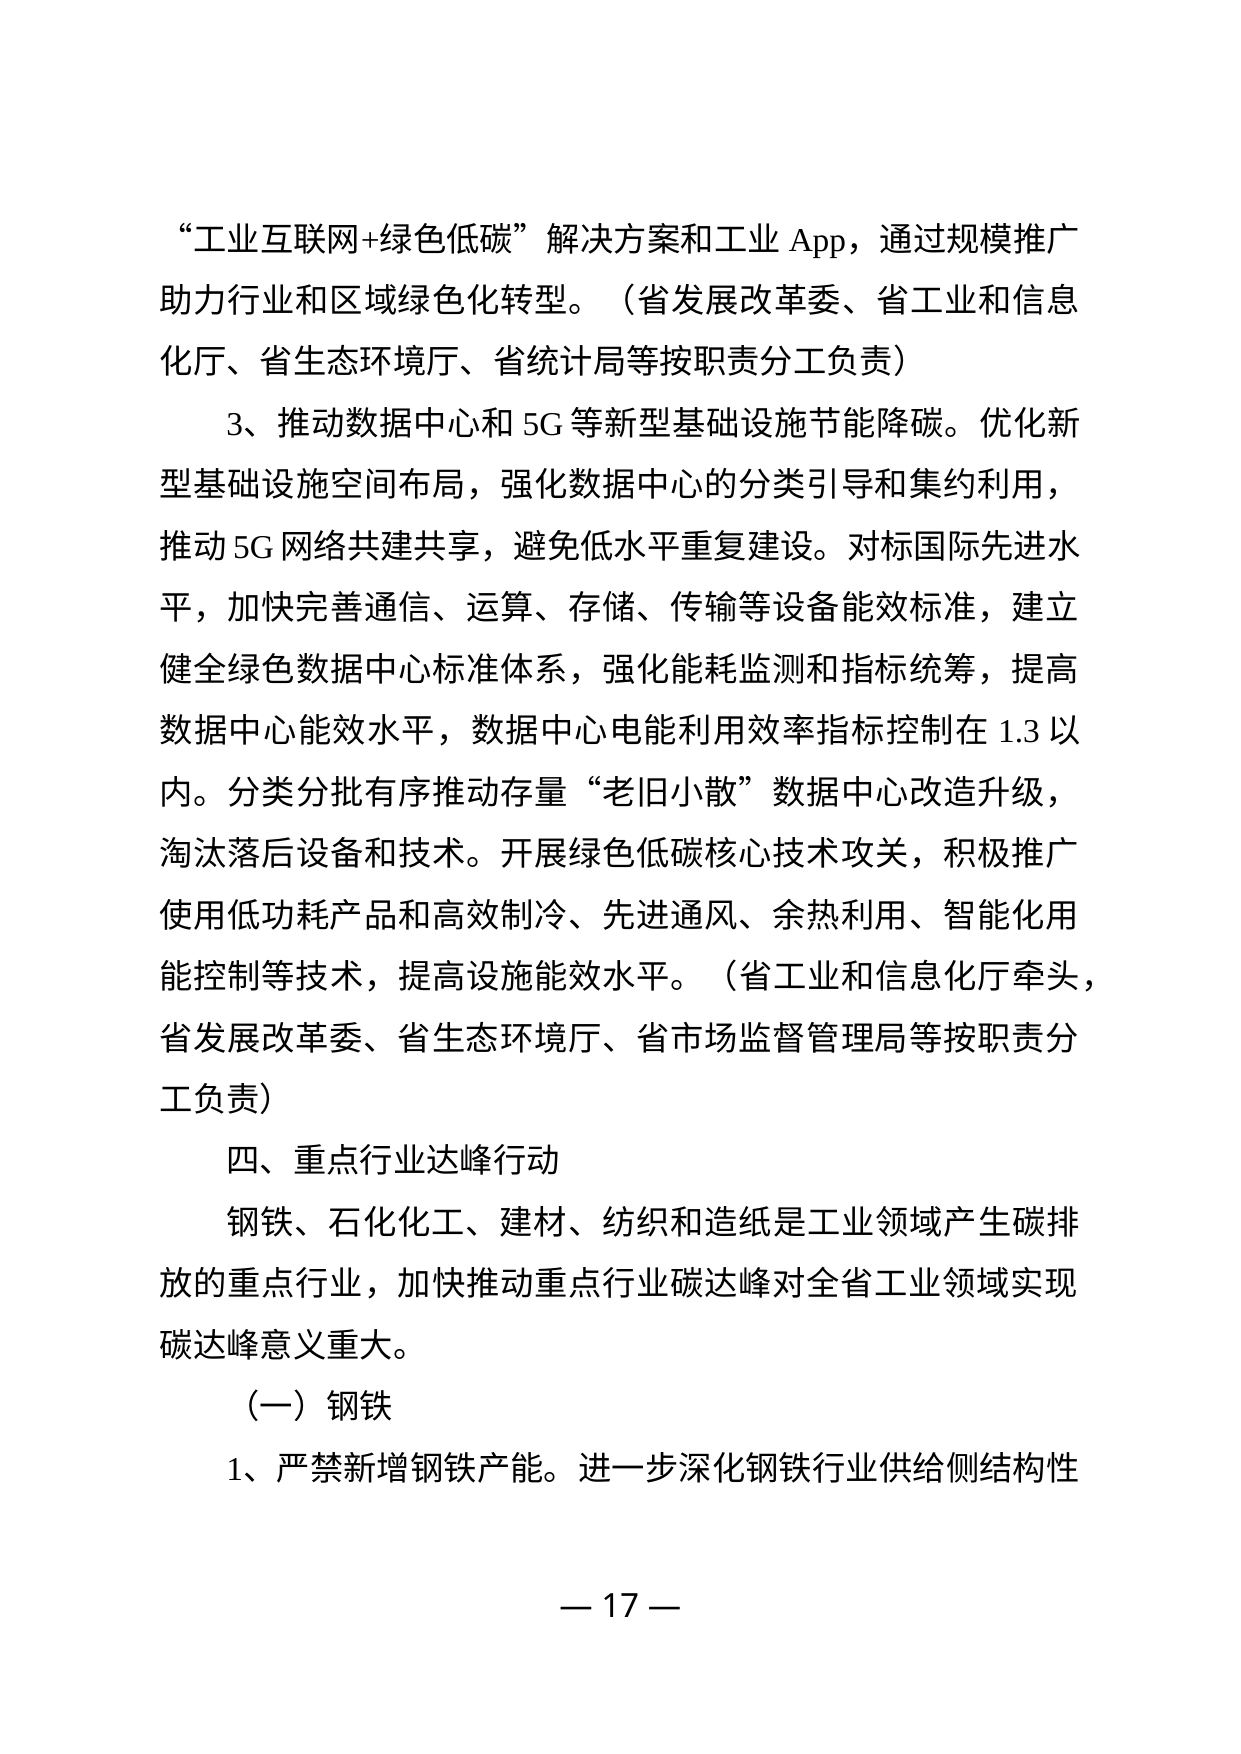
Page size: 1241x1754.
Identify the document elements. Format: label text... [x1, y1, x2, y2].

text 3、推动数据中心和5G等新型基础设施节能降碳。优化新型基础设施空间布局，强化数据中心的分类引导和集约利用，推动5G网络共建共享，避免低水平重复建设。对标国际先进水平，加快完善通信、运算、存储、传输等设备能效标准，建立健全绿色数据中心标准体系，强化能耗监测和指标统筹，提高数据中心能效水平，数据中心电能利用效率指标控制在1.3以内。分类分批有序推动存量“老旧小散”数据中心改造升级，淘汰落后设备和技术。开展绿色低碳核心技术攻关，积极推广使用低功耗产品和高效制冷、先进通风、余热利用、智能化用能控制等技术，提高设施能效水平。（省工业和信息化厅牵头，省发展改革委、省生态环境厅、省市场监督管理局等按职责分工负责） [159, 386, 1081, 1124]
text 钢铁、石化化工、建材、纺织和造纸是工业领域产生碳排放的重点行业，加快推动重点行业碳达峰对全省工业领域实现碳达峰意义重大。 [159, 1185, 1081, 1369]
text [159, 202, 1081, 386]
text （一）钢铁 [159, 1369, 1081, 1431]
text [159, 1431, 1081, 1492]
text 四、重点行业达峰行动 [159, 1124, 1081, 1185]
